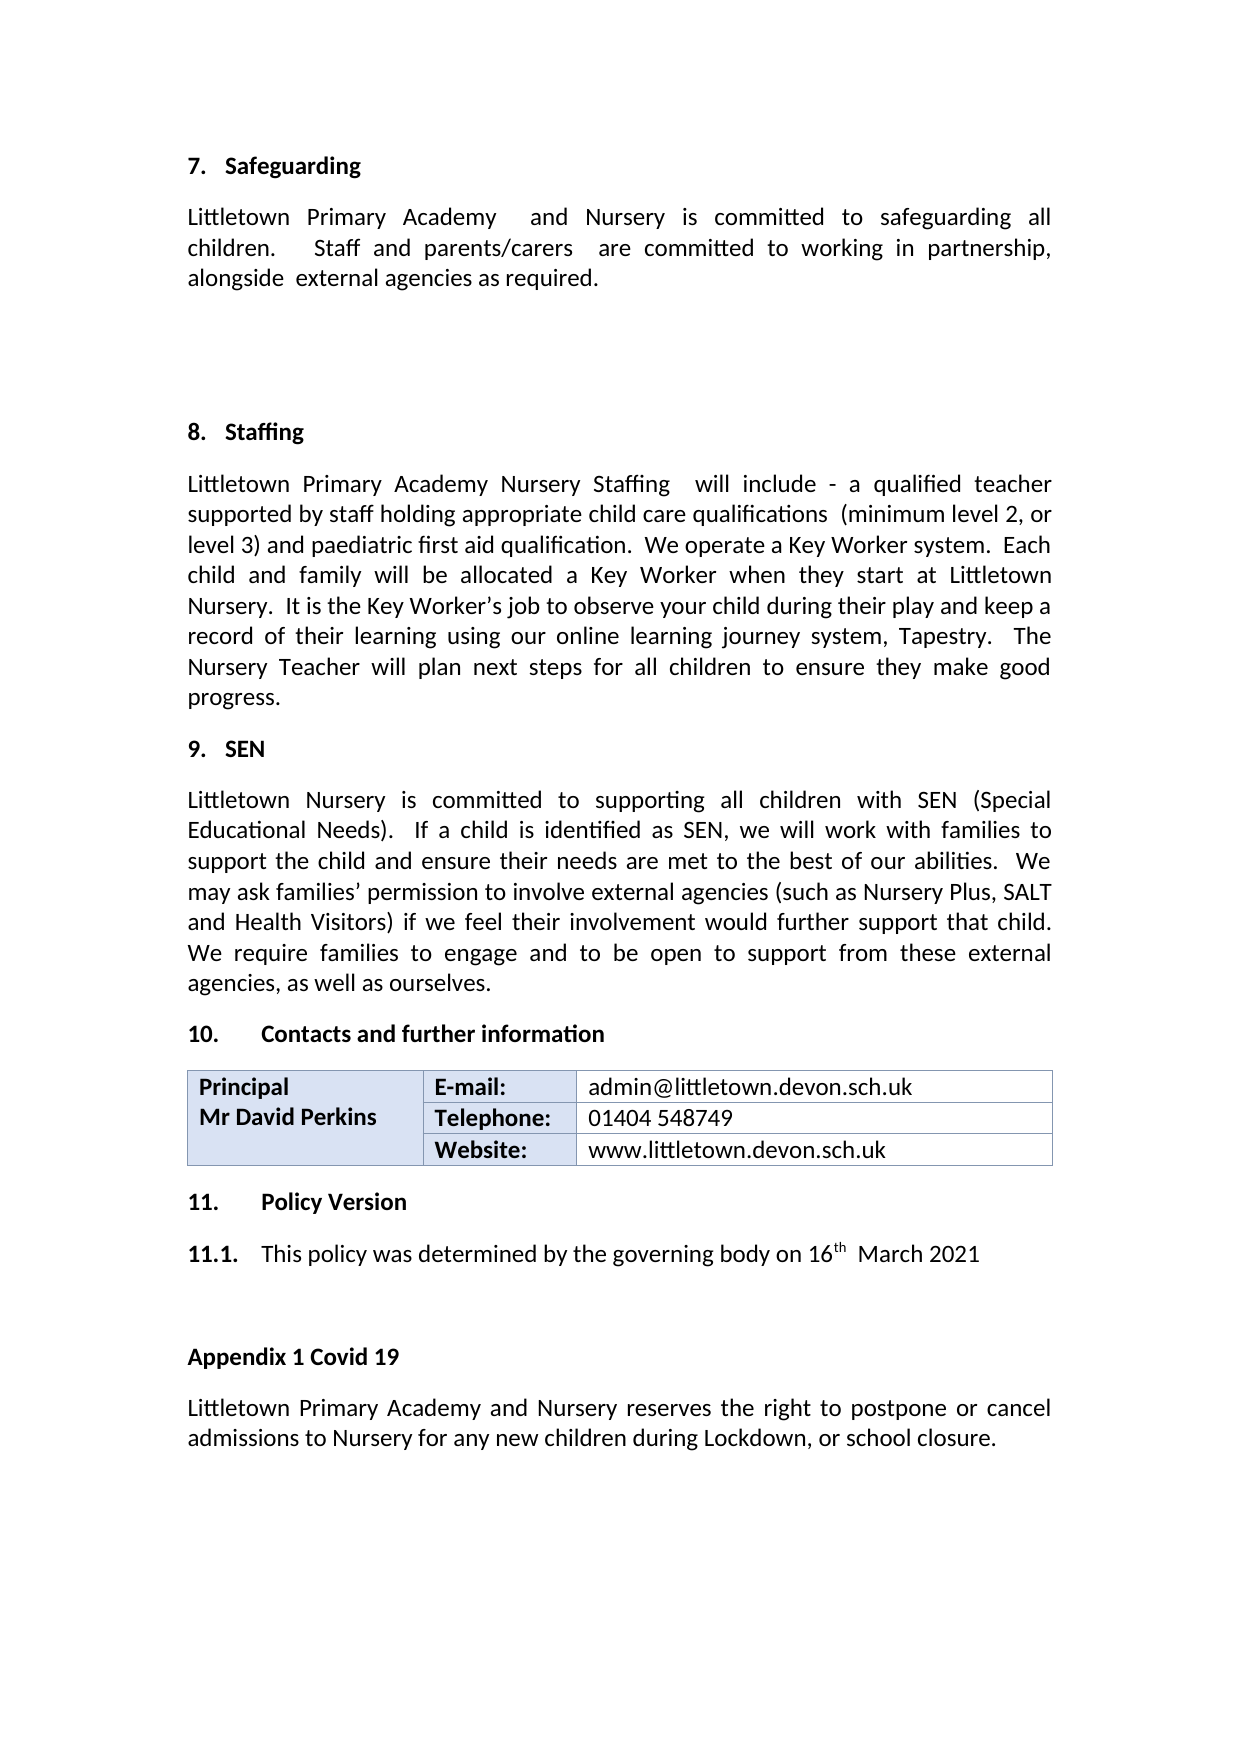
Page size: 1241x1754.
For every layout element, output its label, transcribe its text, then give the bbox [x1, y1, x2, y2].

list SEN [187, 733, 1053, 763]
list Staffing [187, 416, 1053, 447]
text Littletown Primary Academy and Nursery reserves the right to postpone or cancel admissions to Nursery for any new children during Lockdown, or school closure. [187, 1392, 1053, 1453]
table_cell Website: [424, 1134, 576, 1165]
text Littletown Primary Academy and Nursery is committed to safeguarding all children. Staff and parents/carers are committed to working in partnership, alongside external agencies as required. [187, 201, 1053, 293]
table_cell www.littletown.devon.sch.uk [577, 1134, 1052, 1165]
table_cell Telephone: [424, 1103, 576, 1133]
table_header admin@littletown.devon.sch.uk [577, 1071, 1052, 1102]
text Littletown Primary Academy Nursery Staffing will include - a qualified teacher supported by staff holding appropriate child care qualifications (minimum level 2, or level 3) and paediatric first aid qualification. We operate a Key Worker system. Each child and family will be allocated a Key Worker when they start at Littletown Nursery. It is the Key Worker’s job to observe your child during their play and keep a record of their learning using our online learning journey system, Tapestry. The Nursery Teacher will plan next steps for all children to ensure they make good progress. [187, 468, 1053, 712]
list This policy was determined by the governing body on 16th March 2021 [187, 1238, 1053, 1268]
text Appendix 1 Covid 19 [187, 1341, 1053, 1371]
list Safeguarding [187, 150, 1053, 181]
subtitle Contacts and further information [187, 1019, 1053, 1049]
table_cell 01404 548749 [577, 1103, 1052, 1133]
table_header Principal Mr David Perkins [188, 1071, 423, 1165]
subtitle Policy Version [187, 1187, 1053, 1217]
text Littletown Nursery is committed to supporting all children with SEN (Special Educational Needs). If a child is identified as SEN, we will work with families to support the child and ensure their needs are met to the best of our abilities. We may ask families’ permission to involve external agencies (such as Nursery Plus, SALT and Health Visitors) if we feel their involvement would further support that child. We require families to engage and to be open to support from these external agencies, as well as ourselves. [187, 784, 1053, 998]
table_header E-mail: [424, 1071, 576, 1102]
